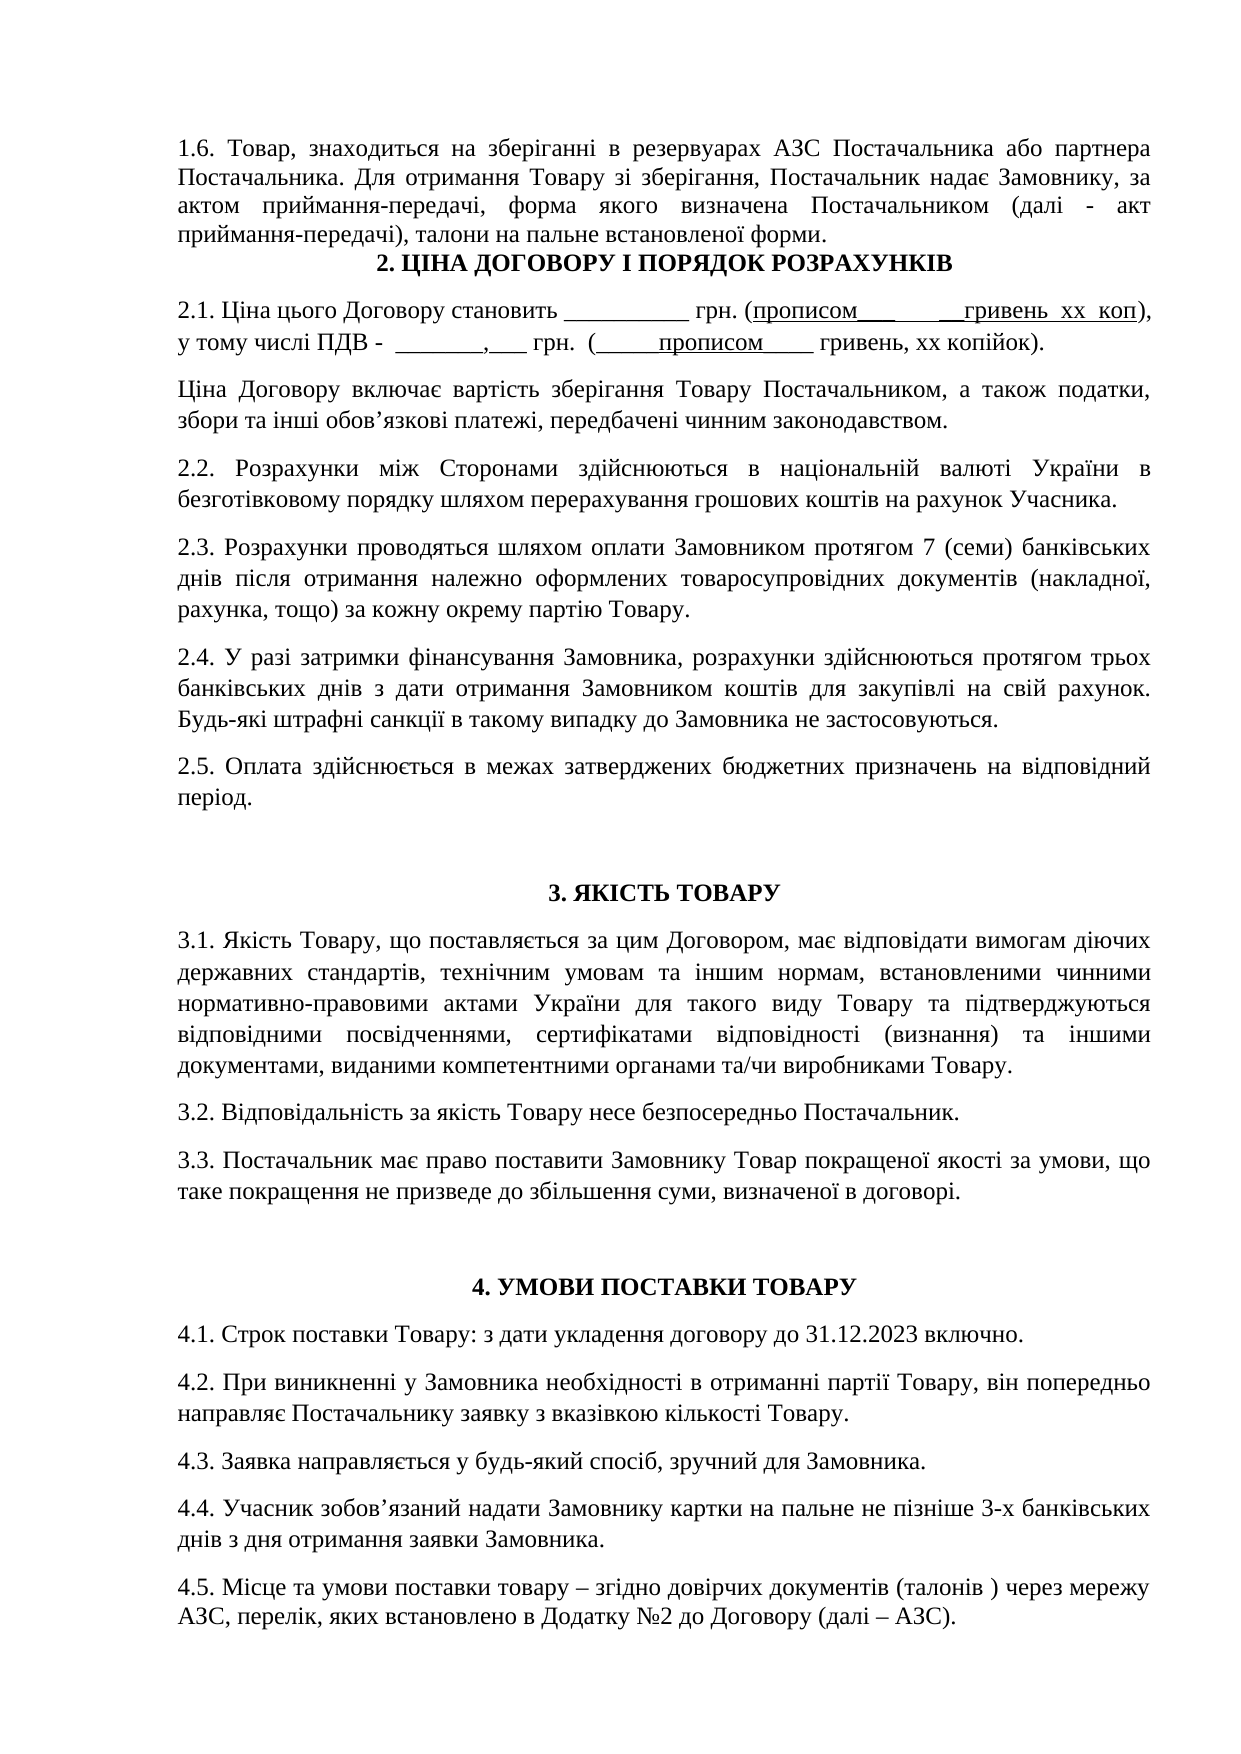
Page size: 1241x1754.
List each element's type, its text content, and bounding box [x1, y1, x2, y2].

text 2.1. Ціна цього Договору становить __________ грн. (прописом___ __гривень хх коп), у тому числі ПДВ - _______,___ грн. (_____прописом____ гривень, хх копійок). [177, 296, 1152, 355]
text 1.6. Товар, знаходиться на зберіганні в резервуарах АЗС Постачальника або партнера Постачальника. Для отримання Товару зі зберігання, Постачальник надає Замовнику, за актом приймання-передачі, форма якого визначена Постачальником (далі - акт приймання-передачі), талони на пальне встановленої форми. [177, 133, 1152, 248]
text 3.1. Якість Товару, що поставляється за цим Договором, має відповідати вимогам діючих державних стандартів, технічним умовам та іншим нормам, встановленими чинними нормативно-правовими актами України для такого виду Товару та підтверджуються відповідними посвідченнями, сертифікатами відповідності (визнання) та іншими документами, виданими компетентними органами та/чи виробниками Товару. [177, 926, 1152, 1078]
text 4. УМОВИ ПОСТАВКИ ТОВАРУ [177, 1272, 1152, 1300]
text 4.5. Місце та умови поставки товару – згідно довірчих документів (талонів ) через мережу АЗС, перелік, яких встановлено в Додатку №2 до Договору (далі – АЗС). [177, 1572, 1152, 1630]
text 3.3. Постачальник має право поставити Замовнику Товар покращеної якості за умови, що таке покращення не призведе до збільшення суми, визначеної в договорі. [177, 1145, 1152, 1205]
text 4.4. Учасник зобов’язаний надати Замовнику картки на пальне не пізніше 3-х банківських днів з дня отримання заявки Замовника. [177, 1493, 1152, 1553]
text Ціна Договору включає вартість зберігання Товару Постачальником, а також податки, збори та інші обов’язкові платежі, передбачені чинним законодавством. [177, 374, 1152, 434]
text 4.1. Строк поставки Товару: з дати укладення договору до 31.12.2023 включно. [177, 1319, 1152, 1348]
text 2. ЦІНА ДОГОВОРУ І ПОРЯДОК РОЗРАХУНКІВ [177, 248, 1152, 277]
text 4.3. Заявка направляється у будь-який спосіб, зручний для Замовника. [177, 1446, 1152, 1474]
text 2.5. Оплата здійснюється в межах затверджених бюджетних призначень на відповідний період. [177, 751, 1152, 811]
text 2.3. Розрахунки проводяться шляхом оплати Замовником протягом 7 (семи) банківських днів після отримання належно оформлених товаросупровідних документів (накладної, рахунка, тощо) за кожну окрему партію Товару. [177, 532, 1152, 623]
text 4.2. При виникненні у Замовника необхідності в отриманні партії Товару, він попередньо направляє Постачальнику заявку з вказівкою кількості Товару. [177, 1367, 1152, 1427]
text 2.4. У разі затримки фінансування Замовника, розрахунки здійснюються протягом трьох банківських днів з дати отримання Замовником коштів для закупівлі на свій рахунок. Будь-які штрафні санкції в такому випадку до Замовника не застосовуються. [177, 642, 1152, 732]
text 3. ЯКІСТЬ ТОВАРУ [177, 878, 1152, 907]
text 2.2. Розрахунки між Сторонами здійснюються в національній валюті України в безготівковому порядку шляхом перерахування грошових коштів на рахунок Учасника. [177, 453, 1152, 513]
text 3.2. Відповідальність за якість Товару несе безпосередньо Постачальник. [177, 1097, 1152, 1126]
